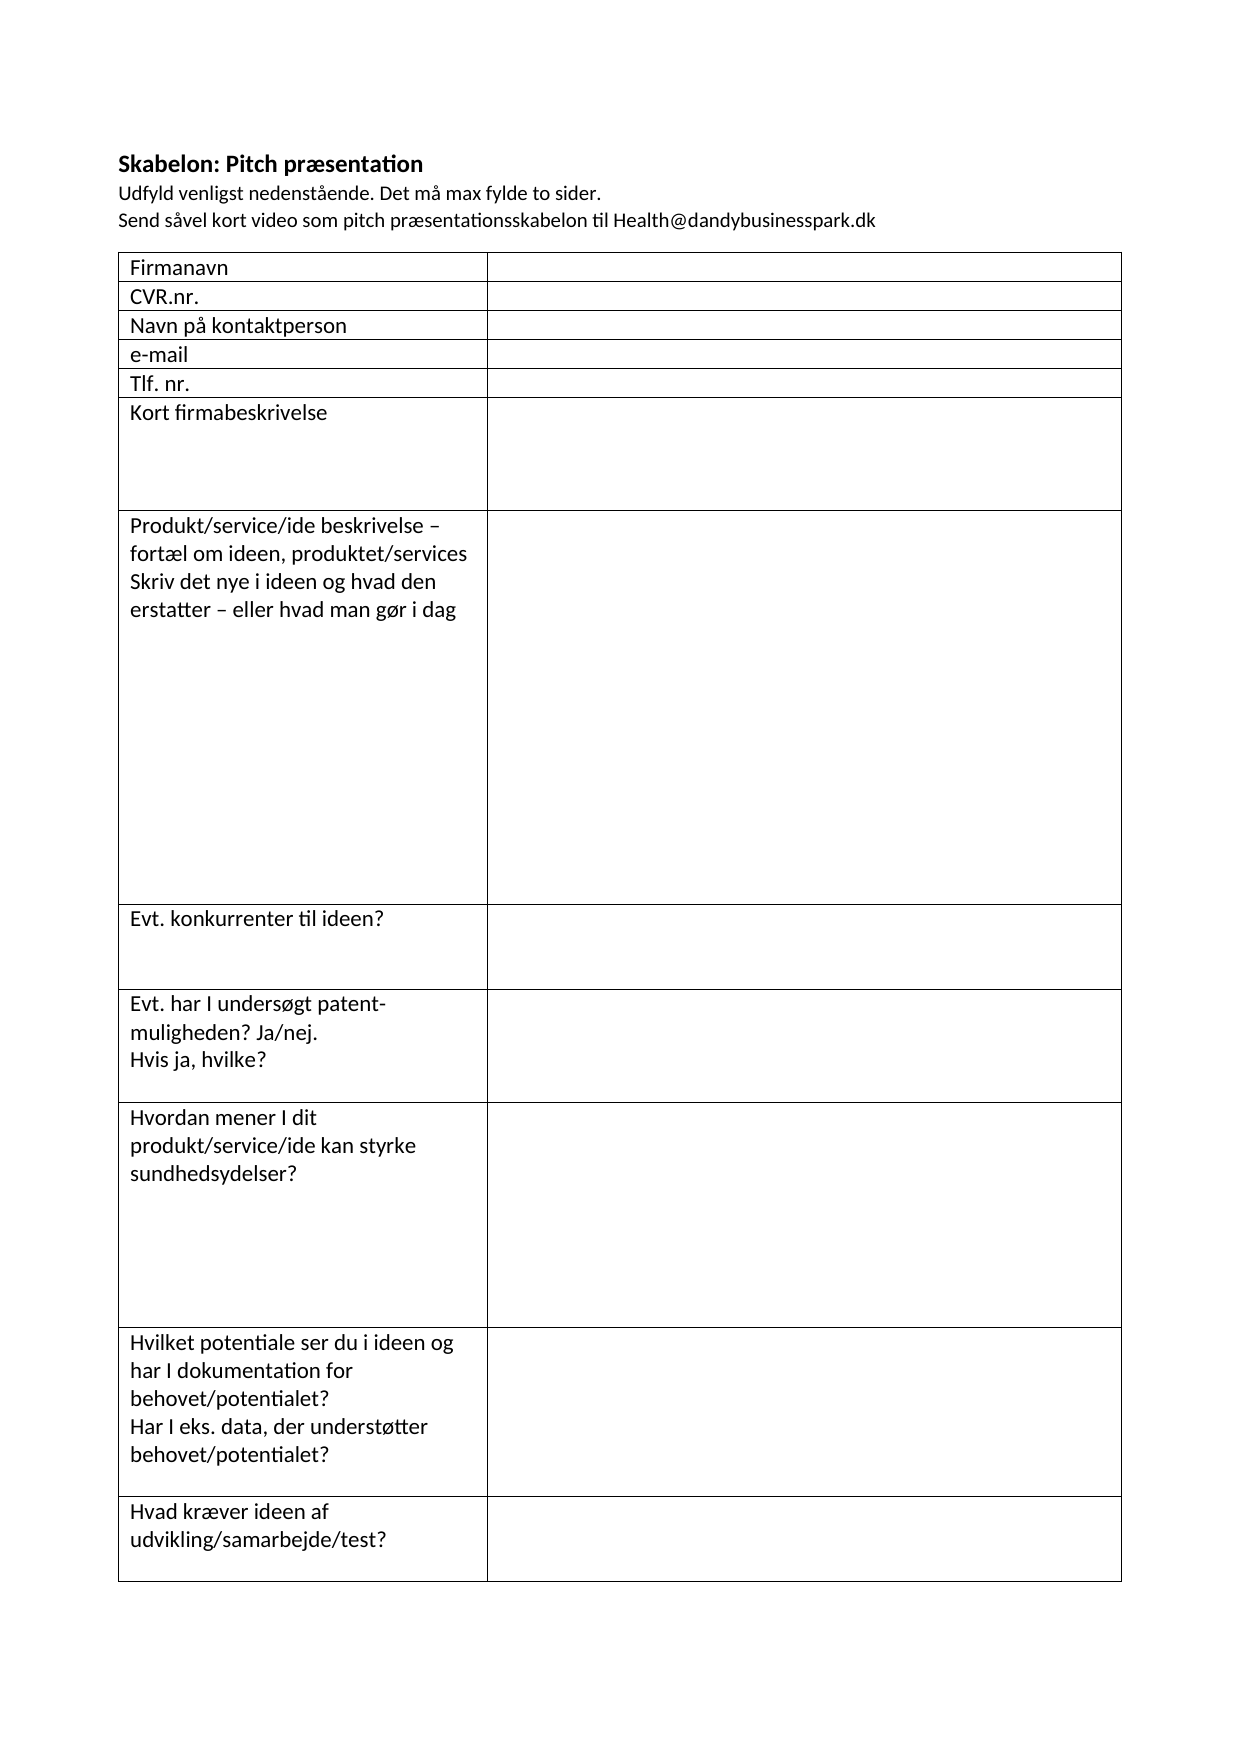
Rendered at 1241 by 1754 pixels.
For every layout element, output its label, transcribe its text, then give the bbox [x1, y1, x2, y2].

text Skabelon: Pitch præsentation Udfyld venligst nedenstående. Det må max fylde to sider. Send såvel kort video som pitch præsentationsskabelon til Health@dandybusinesspark.dk [118, 148, 1122, 233]
table_cell Evt. konkurrenter til ideen? [119, 905, 487, 988]
table_cell Navn på kontaktperson [119, 311, 487, 339]
table_cell Produkt/service/ide beskrivelse – fortæl om ideen, produktet/services Skriv det nye i ideen og hvad den erstatter – eller hvad man gør i dag [119, 511, 487, 903]
table_cell [488, 282, 1121, 310]
table_cell e-mail [119, 340, 487, 368]
table_header [488, 253, 1121, 281]
table_cell Tlf. nr. [119, 369, 487, 397]
table_header Firmanavn [119, 253, 487, 281]
table_cell Hvad kræver ideen af udvikling/samarbejde/test? [119, 1497, 487, 1581]
table_cell CVR.nr. [119, 282, 487, 310]
table_cell Hvordan mener I dit produkt/service/ide kan styrke sundhedsydelser? [119, 1103, 487, 1327]
table_cell [488, 369, 1121, 397]
table_cell [488, 511, 1121, 903]
table_cell [488, 1328, 1121, 1496]
table_cell Evt. har I undersøgt patent-muligheden? Ja/nej. Hvis ja, hvilke? [119, 990, 487, 1102]
table_cell [488, 1103, 1121, 1327]
table_cell [488, 990, 1121, 1102]
table_cell [488, 905, 1121, 988]
table_cell [488, 340, 1121, 368]
table_cell Kort firmabeskrivelse [119, 398, 487, 510]
table_cell Hvilket potentiale ser du i ideen og har I dokumentation for behovet/potentialet? Har I eks. data, der understøtter behovet/potentialet? [119, 1328, 487, 1496]
table_cell [488, 311, 1121, 339]
table_cell [488, 398, 1121, 510]
table_cell [488, 1497, 1121, 1581]
